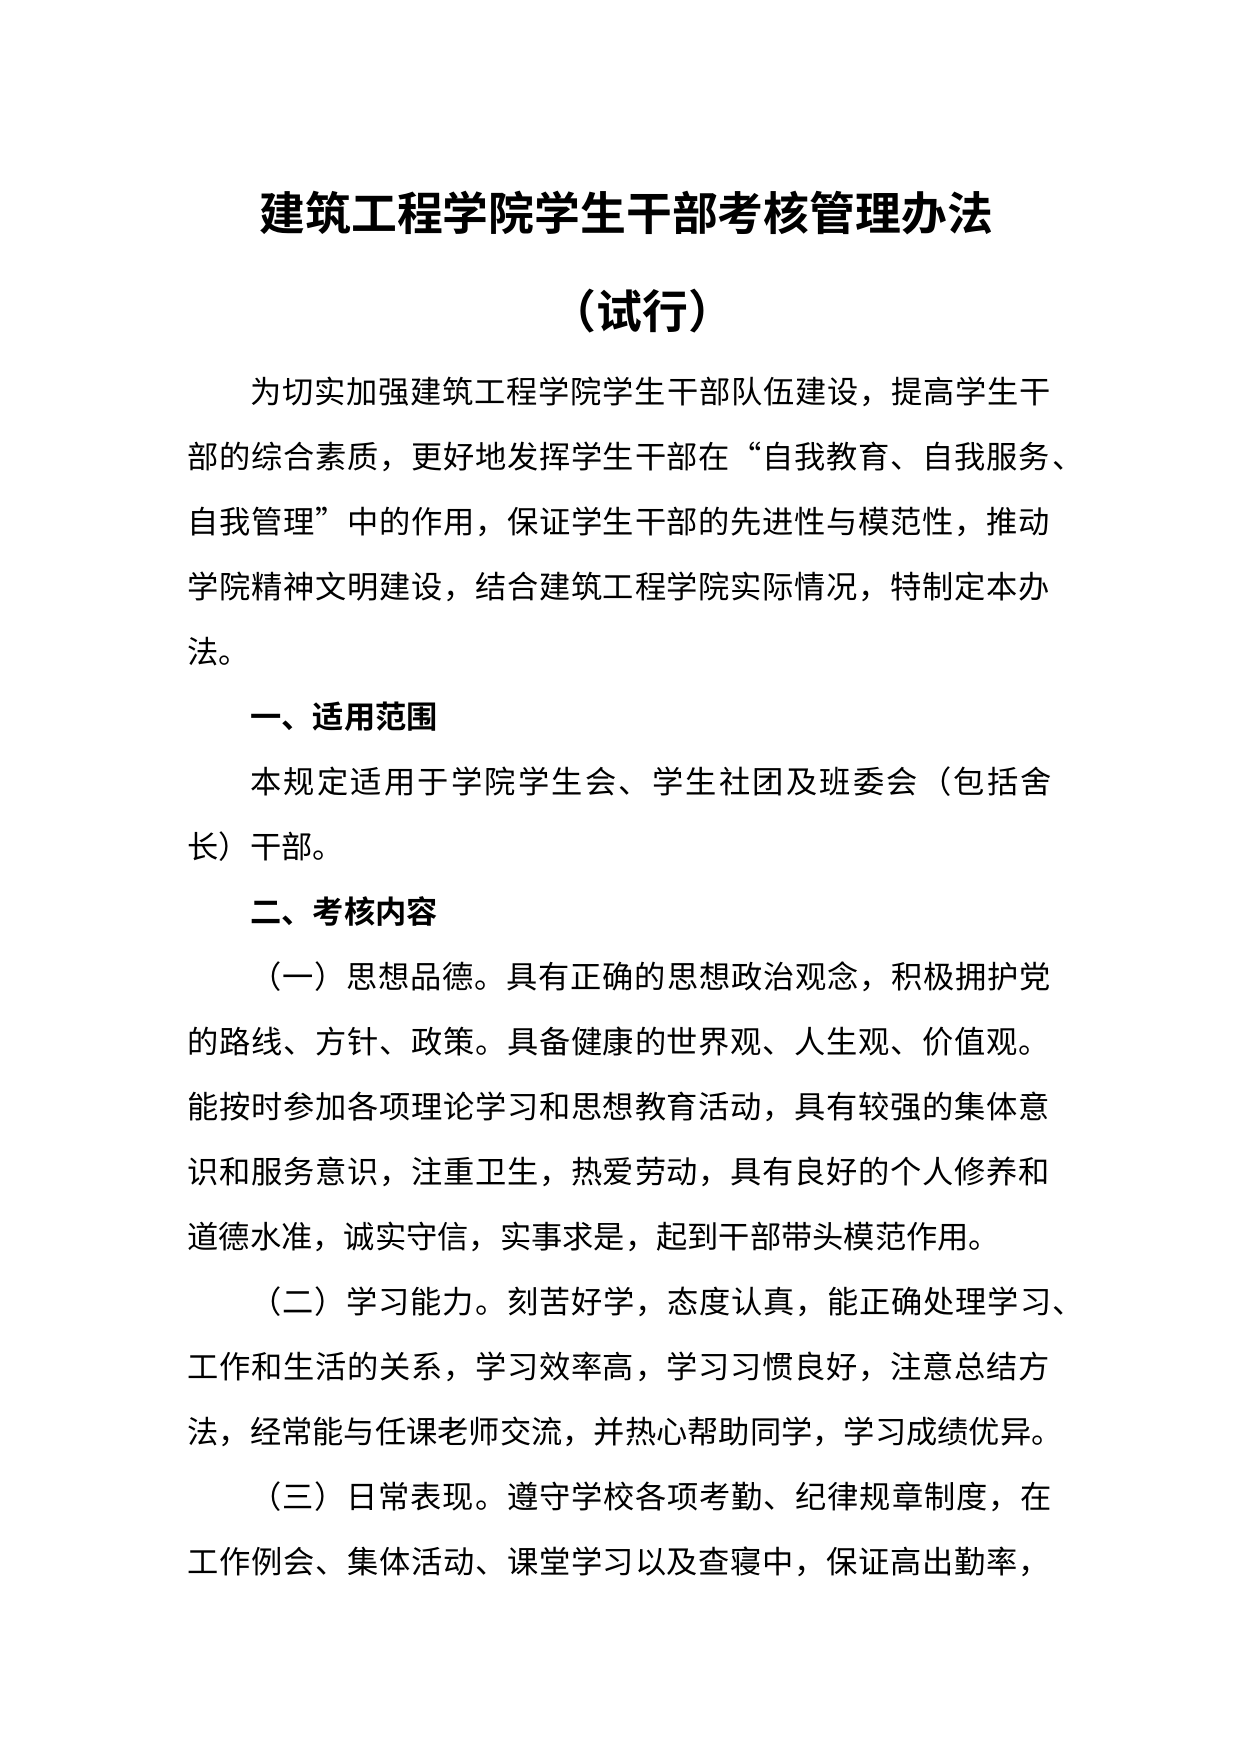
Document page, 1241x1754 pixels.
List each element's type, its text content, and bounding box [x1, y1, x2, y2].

text 二、考核内容 [187, 877, 1053, 942]
text 为切实加强建筑工程学院学生干部队伍建设，提高学生干部的综合素质，更好地发挥学生干部在“自我教育、自我服务、自我管理”中的作用，保证学生干部的先进性与模范性，推动学院精神文明建设，结合建筑工程学院实际情况，特制定本办法。 [187, 357, 1053, 682]
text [187, 1462, 1053, 1592]
text （二）学习能力。刻苦好学，态度认真，能正确处理学习、工作和生活的关系，学习效率高，学习习惯良好，注意总结方法，经常能与任课老师交流，并热心帮助同学，学习成绩优异。 [187, 1267, 1053, 1462]
text （一）思想品德。具有正确的思想政治观念，积极拥护党的路线、方针、政策。具备健康的世界观、人生观、价值观。能按时参加各项理论学习和思想教育活动，具有较强的集体意识和服务意识，注重卫生，热爱劳动，具有良好的个人修养和道德水准，诚实守信，实事求是，起到干部带头模范作用。 [187, 942, 1053, 1267]
text （试行） [187, 259, 1053, 357]
text 一、适用范围 [187, 682, 1053, 747]
text 本规定适用于学院学生会、学生社团及班委会（包括舍长）干部。 [187, 747, 1053, 877]
text 建筑工程学院学生干部考核管理办法 [187, 162, 1053, 259]
